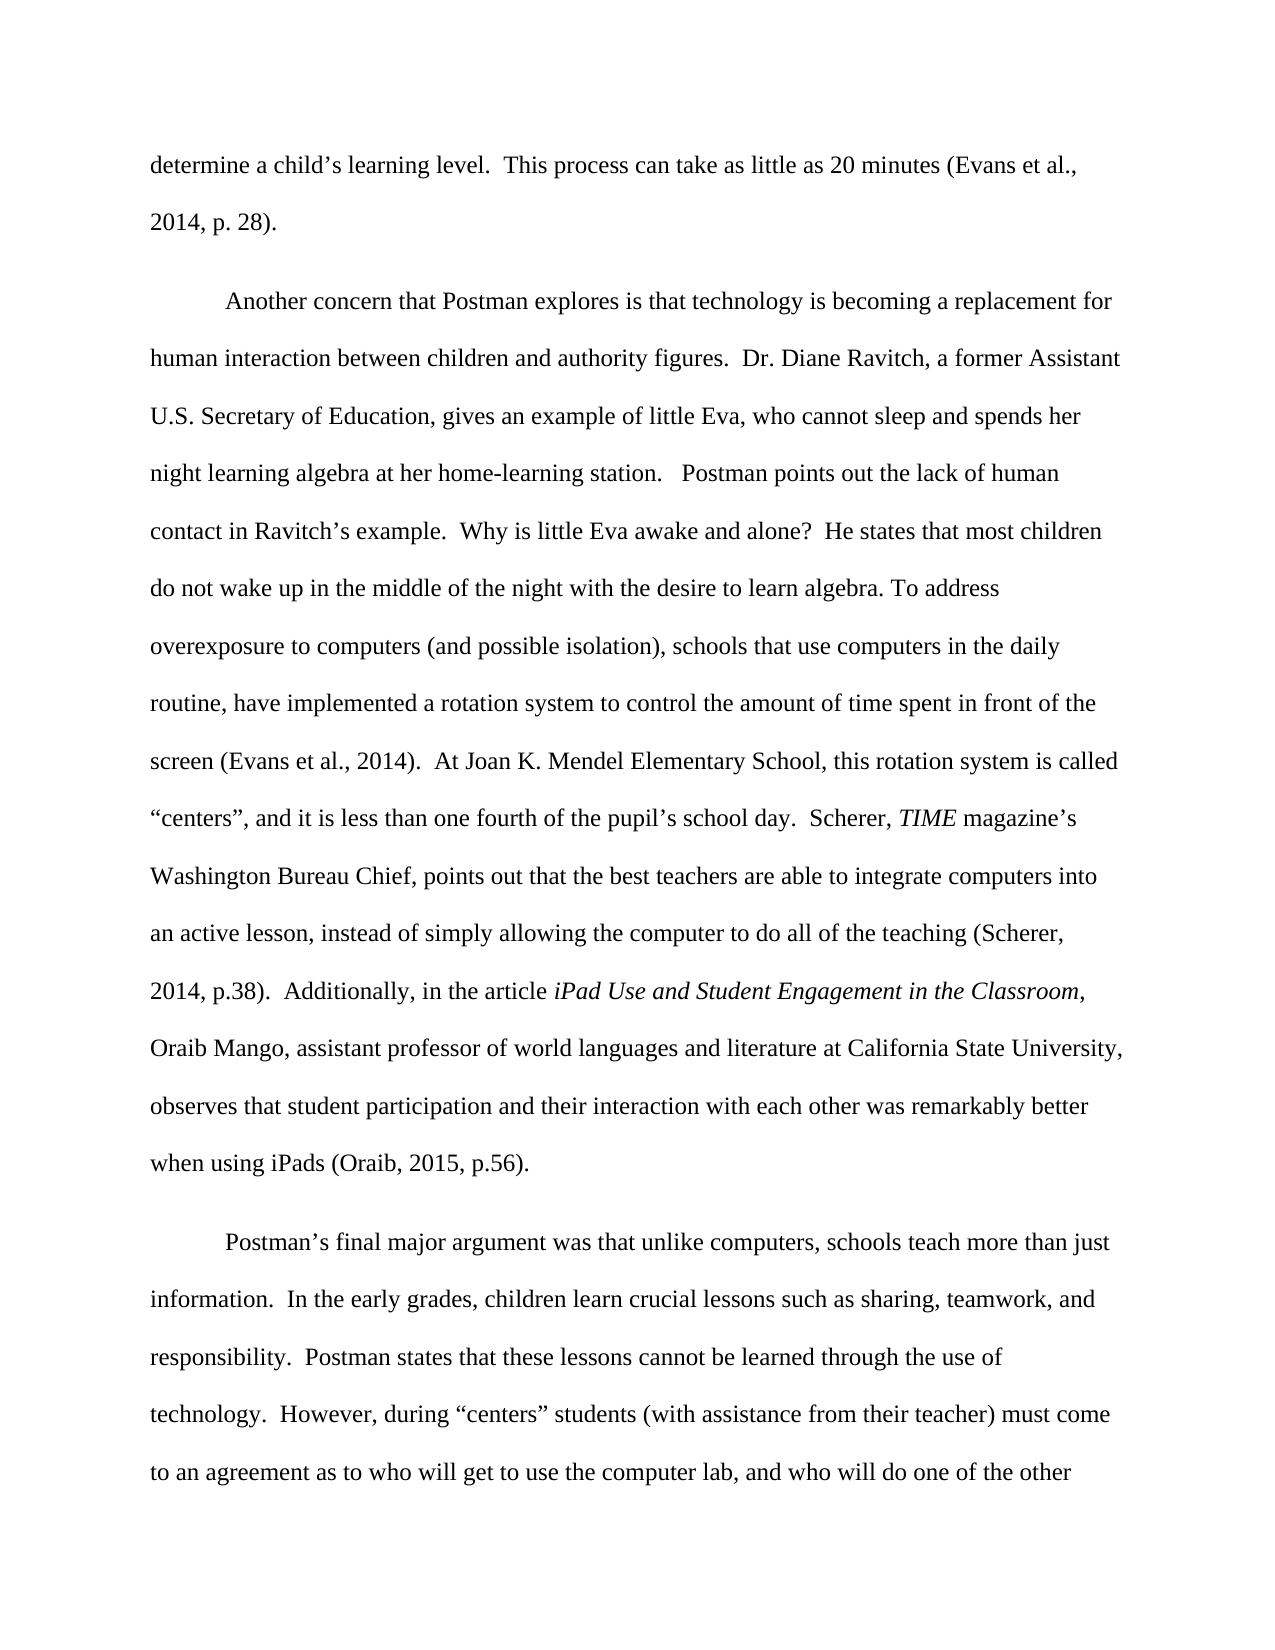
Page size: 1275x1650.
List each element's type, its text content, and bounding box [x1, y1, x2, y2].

text Another concern that Postman explores is that technology is becoming a replacement for human interaction between children and authority figures. Dr. Diane Ravitch, a former Assistant U.S. Secretary of Education, gives an example of little Eva, who cannot sleep and spends her night learning algebra at her home-learning station. Postman points out the lack of human contact in Ravitch’s example. Why is little Eva awake and alone? He states that most children do not wake up in the middle of the night with the desire to learn algebra. To address overexposure to computers (and possible isolation), schools that use computers in the daily routine, have implemented a rotation system to control the amount of time spent in front of the screen (Evans et al., 2014). At Joan K. Mendel Elementary School, this rotation system is called “centers”, and it is less than one fourth of the pupil’s school day. Scherer, TIME magazine’s Washington Bureau Chief, points out that the best teachers are able to integrate computers into an active lesson, instead of simply allowing the computer to do all of the teaching (Scherer, 2014, p.38). Additionally, in the article iPad Use and Student Engagement in the Classroom, Oraib Mango, assistant professor of world languages and literature at California State University, observes that student participation and their interaction with each other was remarkably better when using iPads (Oraib, 2015, p.56). [150, 286, 1125, 1177]
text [150, 150, 1125, 236]
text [150, 1227, 1125, 1485]
